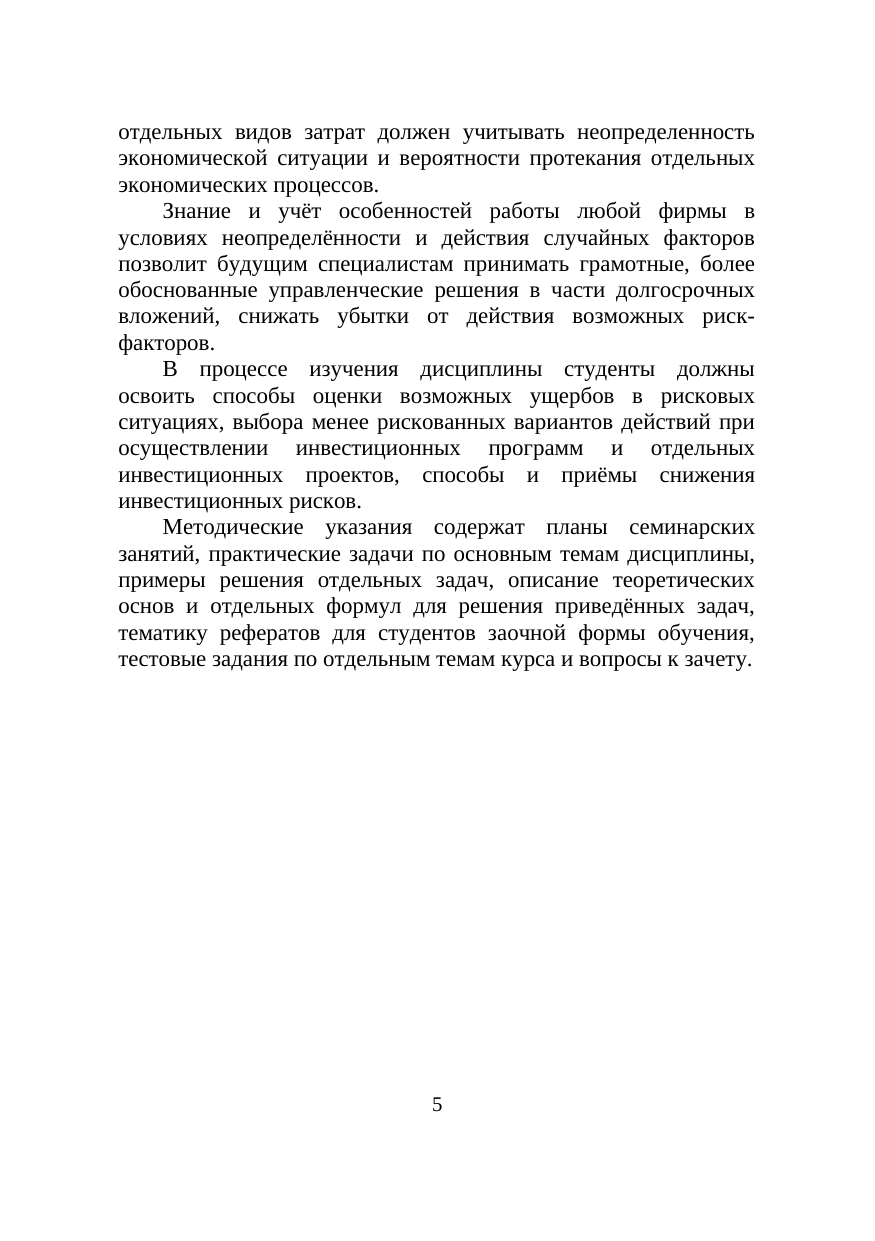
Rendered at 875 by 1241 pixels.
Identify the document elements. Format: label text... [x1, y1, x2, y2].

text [118, 118, 756, 197]
text В процессе изучения дисциплины студенты должны освоить способы оценки возможных ущербов в рисковых ситуациях, выбора менее рискованных вариантов действий при осуществлении инвестиционных программ и отдельных инвестиционных проектов, способы и приёмы снижения инвестиционных рисков. [118, 355, 756, 513]
text Знание и учёт особенностей работы любой фирмы в условиях неопределённости и действия случайных факторов позволит будущим специалистам принимать грамотные, более обоснованные управленческие решения в части долгосрочных вложений, снижать убытки от действия возможных риск-факторов. [118, 197, 756, 355]
text Методические указания содержат планы семинарских занятий, практические задачи по основным темам дисциплины, примеры решения отдельных задач, описание теоретических основ и отдельных формул для решения приведённых задач, тематику рефератов для студентов заочной формы обучения, тестовые задания по отдельным темам курса и вопросы к зачету. [118, 513, 756, 672]
